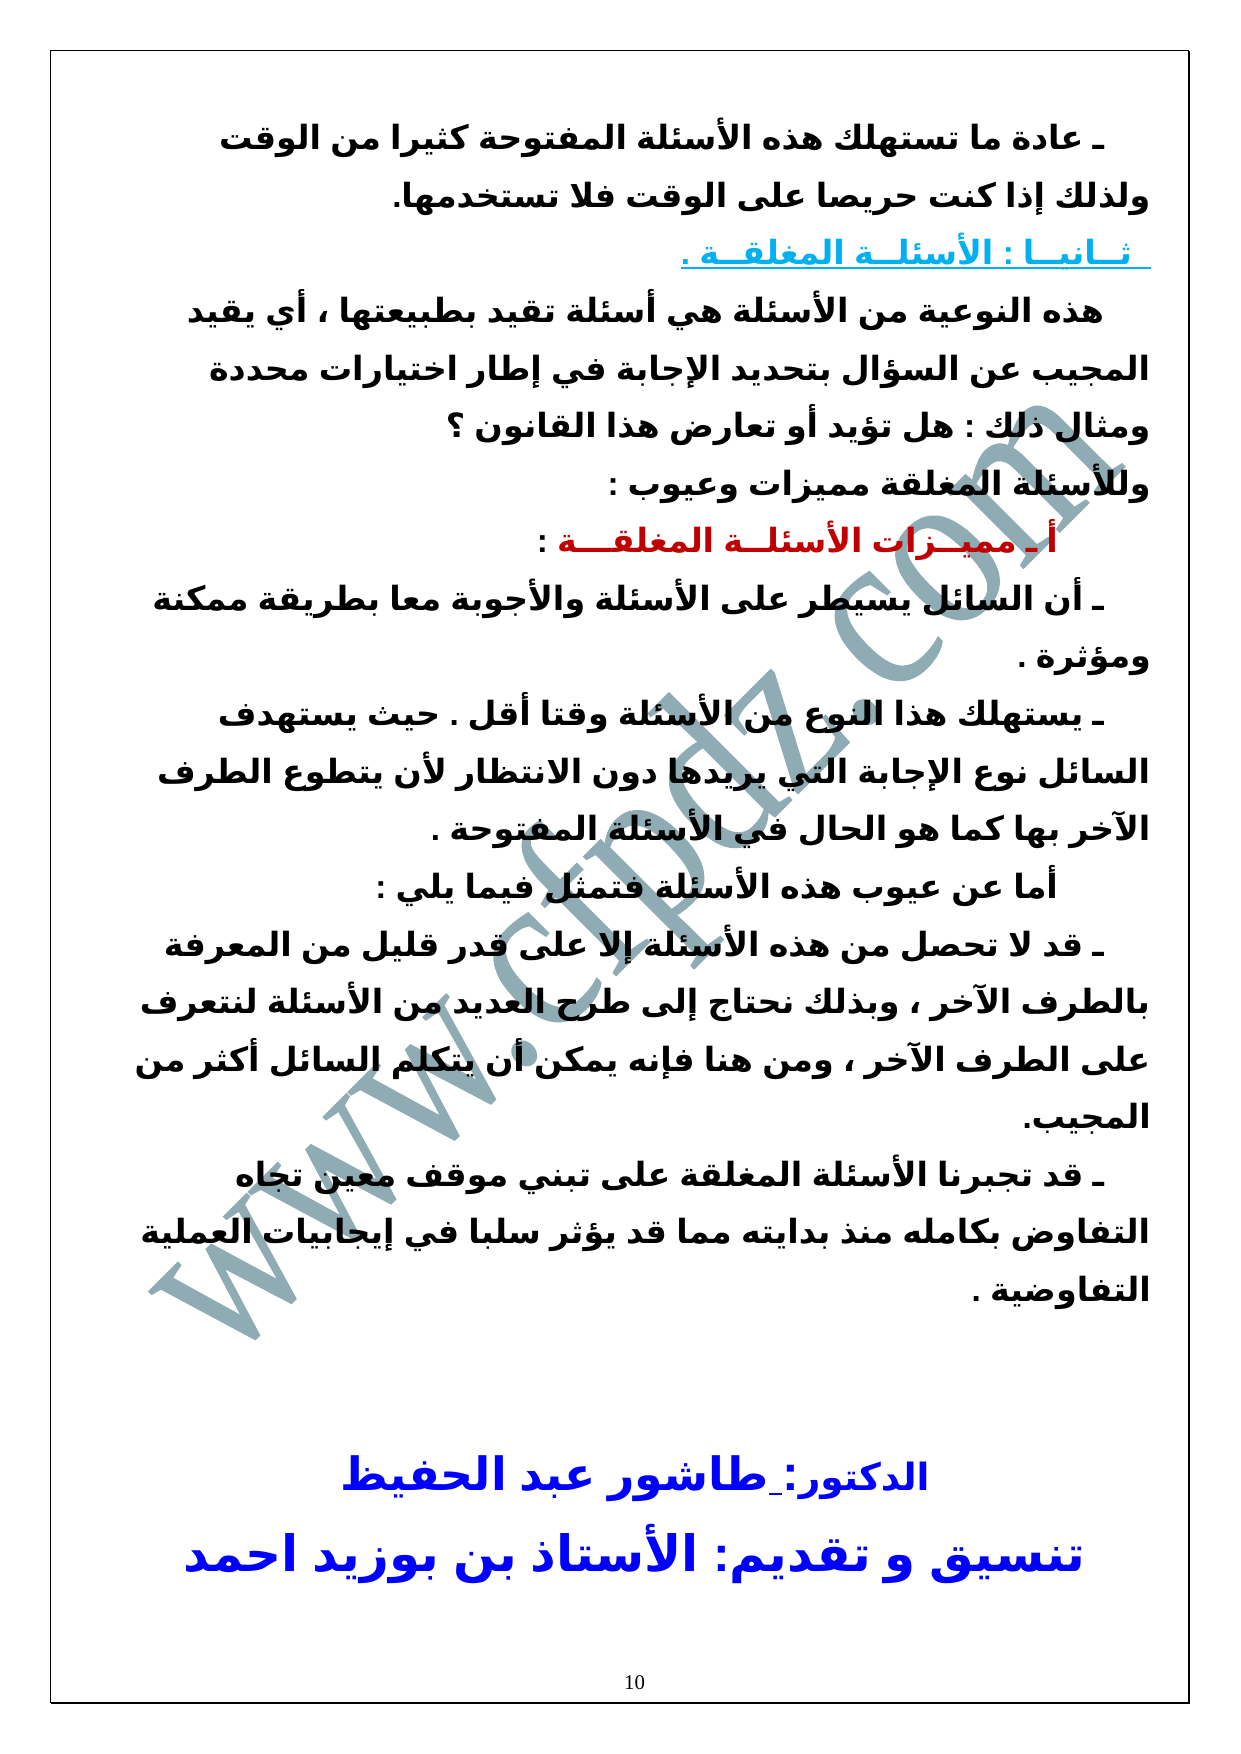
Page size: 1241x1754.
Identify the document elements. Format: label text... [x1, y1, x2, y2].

text الدكتور: طاشور عبد الحفيظ [118, 1443, 1151, 1501]
text ـ قد تجبرنا الأسئلة المغلقة على تبني موقف معين تجاه التفاوض بكامله منذ بدايته مما قد يؤثر سلبا في إيجابيات العملية التفاوضية . [118, 1155, 1151, 1309]
text ـ قد لا تحصل من هذه الأسئلة إلا على قدر قليل من المعرفة بالطرف الآخر ، وبذلك نحتاج إلى طرح العديد من الأسئلة لنتعرف على الطرف الآخر ، ومن هنا فإنه يمكن أن يتكلم السائل أكثر من المجيب. [118, 924, 1151, 1136]
text تنسيق و تقديم: الأستاذ بن بوزيد احمد [118, 1524, 1151, 1582]
text ـ يستهلك هذا النوع من الأسئلة وقتا أقل . حيث يستهدف السائل نوع الإجابة التي يريدها دون الانتظار لأن يتطوع الطرف الآخر بها كما هو الحال في الأسئلة المفتوحة . [118, 694, 1151, 848]
text هذه النوعية من الأسئلة هي أسئلة تقيد بطبيعتها ، أي يقيد المجيب عن السؤال بتحديد الإجابة في إطار اختيارات محددة ومثال ذلك : هل تؤيد أو تعارض هذا القانون ؟ [118, 291, 1151, 444]
text ـ عادة ما تستهلك هذه الأسئلة المفتوحة كثيرا من الوقت ولذلك إذا كنت حريصا على الوقت فلا تستخدمها. [118, 118, 1151, 214]
text أما عن عيوب هذه الأسئلة فتمثل فيما يلي : [118, 867, 1151, 905]
text وللأسئلة المغلقة مميزات وعيوب : [118, 464, 1151, 502]
text أ ـ مميــزات الأسئلــة المغلقـــة : [118, 521, 1151, 560]
text ثــانيــا : الأسئلــة المغلقــة . [118, 233, 1151, 272]
text ـ أن السائل يسيطر على الأسئلة والأجوبة معا بطريقة ممكنة ومؤثرة . [118, 579, 1151, 675]
